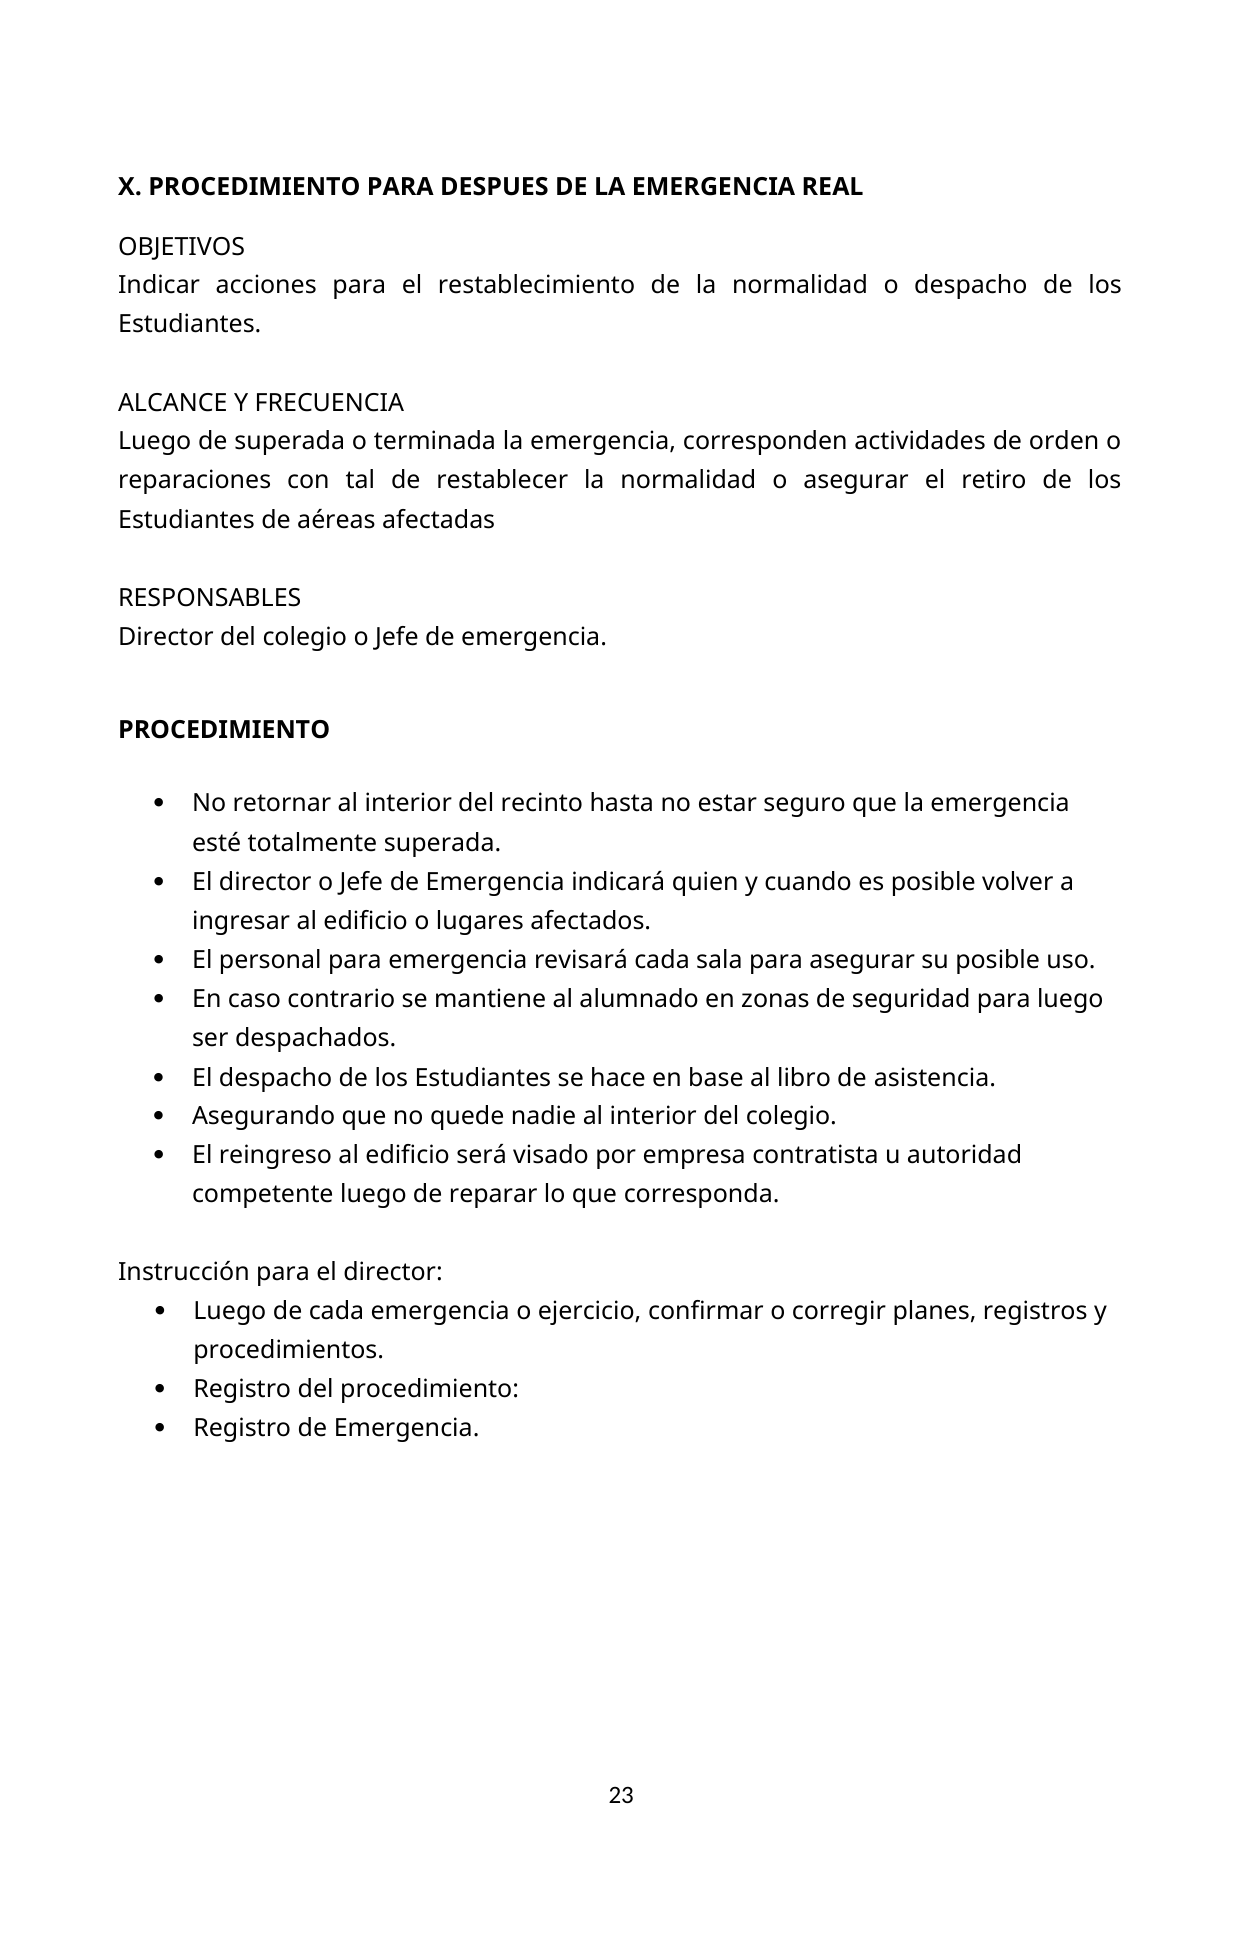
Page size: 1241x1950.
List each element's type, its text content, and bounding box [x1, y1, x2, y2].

list En caso contrario se mantiene al alumnado en zonas de seguridad para luego ser despachados. [154, 981, 1122, 1054]
list Asegurando que no quede nadie al interior del colegio. [154, 1098, 1196, 1132]
text Indicar acciones para el restablecimiento de la normalidad o despacho de los Estudiantes. [118, 267, 1123, 340]
list Luego de cada emergencia o ejercicio, confirmar o corregir planes, registros y procedimientos. [156, 1293, 1122, 1366]
text OBJETIVOS [118, 228, 1196, 262]
text Instrucción para el director: [118, 1254, 1196, 1288]
text ALCANCE Y FRECUENCIA [118, 384, 1196, 418]
list Registro de Emergencia. [155, 1410, 1196, 1444]
list El director o Jefe de Emergencia indicará quien y cuando es posible volver a ingresar al edificio o lugares afectados. [154, 863, 1122, 937]
text Luego de superada o terminada la emergencia, corresponden actividades de orden o reparaciones con tal de restablecer la normalidad o asegurar el retiro de los Estudiantes de aéreas afectadas [118, 423, 1123, 535]
list El personal para emergencia revisará cada sala para asegurar su posible uso. [154, 942, 1122, 976]
list No retornar al interior del recinto hasta no estar seguro que la emergencia esté totalmente superada. [154, 785, 1122, 858]
list Registro del procedimiento: [155, 1371, 1196, 1405]
subtitle X. PROCEDIMIENTO PARA DESPUES DE LA EMERGENCIA REAL [118, 168, 1196, 202]
list El reingreso al edificio será visado por empresa contratista u autoridad competente luego de reparar lo que corresponda. [154, 1137, 1122, 1210]
text RESPONSABLES [118, 579, 1196, 614]
text Director del colegio o Jefe de emergencia. [118, 618, 1196, 652]
list El despacho de los Estudiantes se hace en base al libro de asistencia. [154, 1059, 1196, 1093]
subtitle PROCEDIMIENTO [118, 712, 1196, 746]
